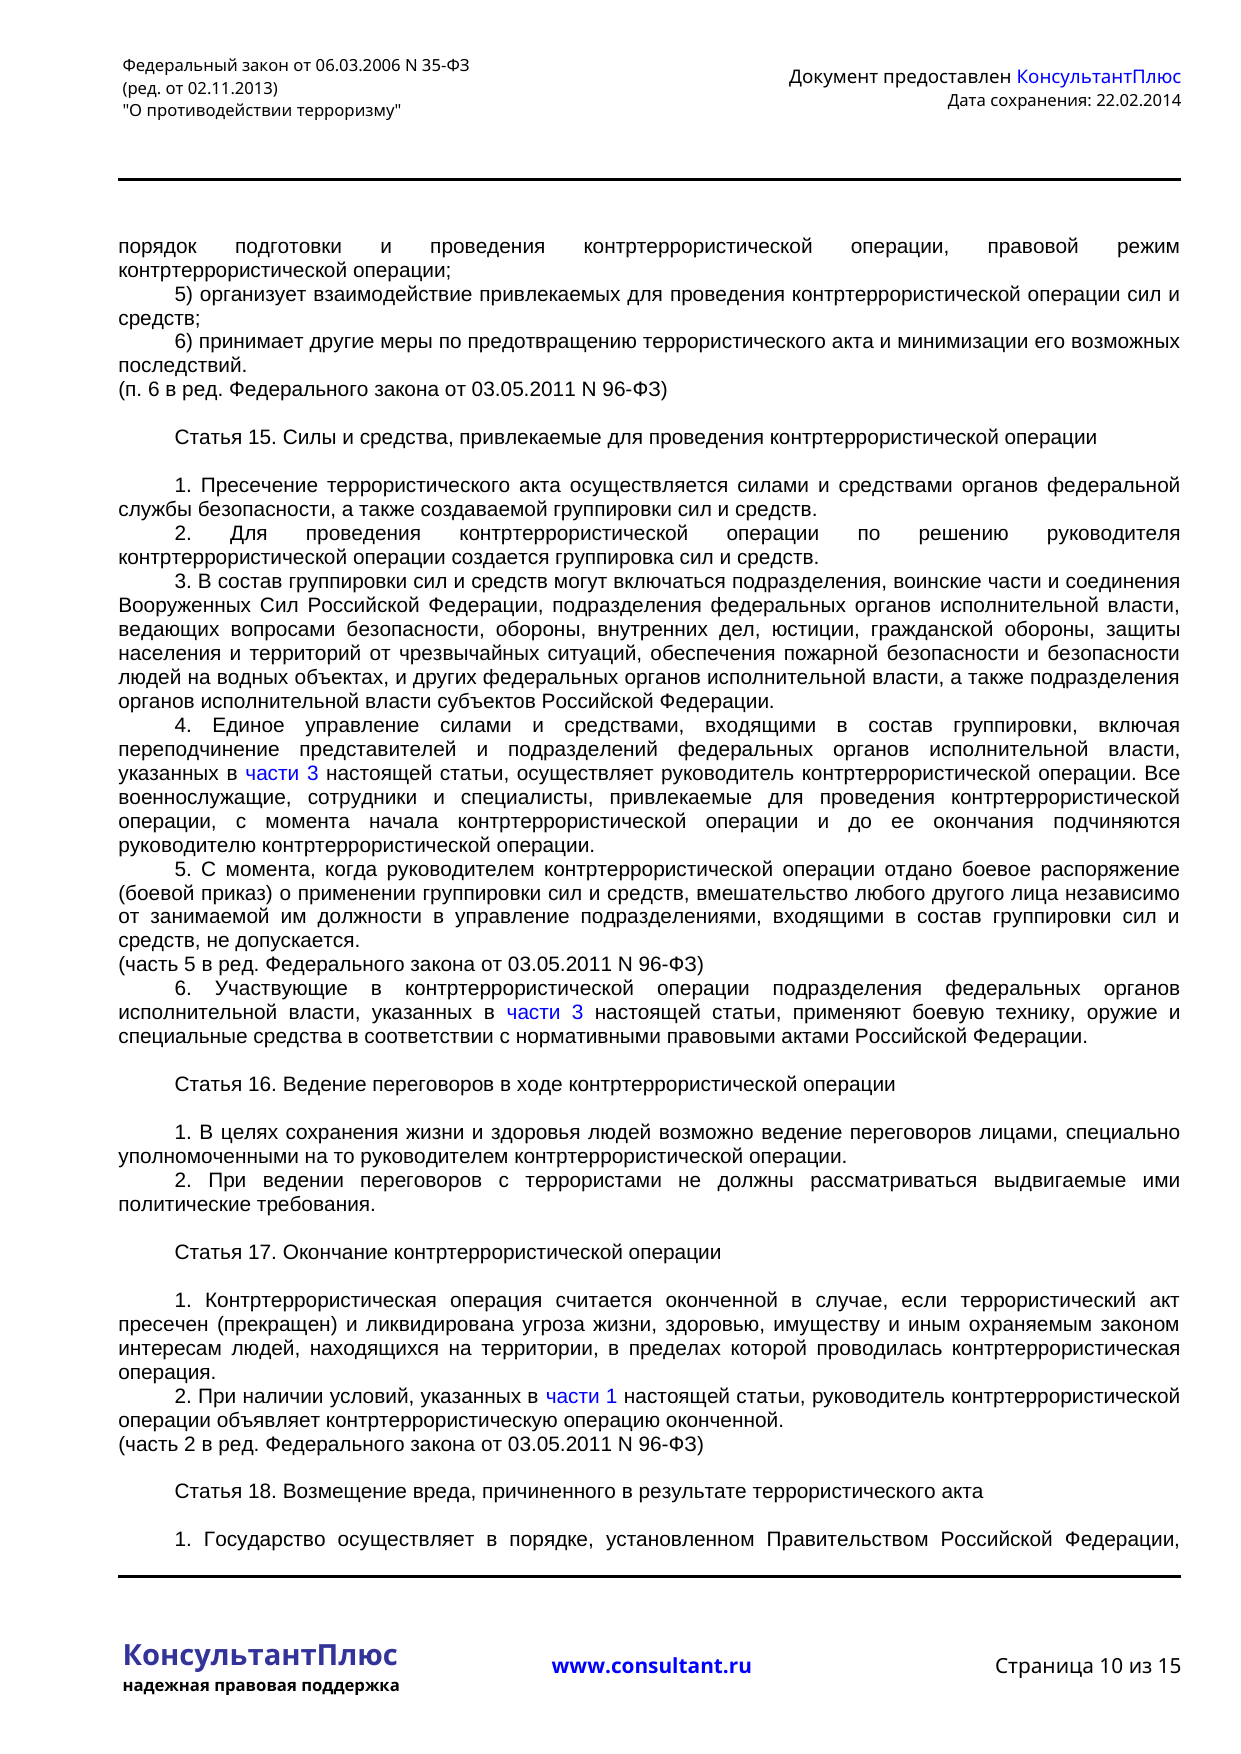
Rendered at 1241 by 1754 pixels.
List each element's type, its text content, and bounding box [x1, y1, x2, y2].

text 6) принимает другие меры по предотвращению террористического акта и минимизации его возможных последствий. [118, 329, 1181, 377]
text (часть 2 в ред. Федерального закона от 03.05.2011 N 96-ФЗ) [118, 1431, 1181, 1455]
text (п. 6 в ред. Федерального закона от 03.05.2011 N 96-ФЗ) [118, 377, 1181, 401]
text Статья 16. Ведение переговоров в ходе контртеррористической операции [118, 1072, 1181, 1096]
text 3. В состав группировки сил и средств могут включаться подразделения, воинские части и соединения Вооруженных Сил Российской Федерации, подразделения федеральных органов исполнительной власти, ведающих вопросами безопасности, обороны, внутренних дел, юстиции, гражданской обороны, защиты населения и территорий от чрезвычайных ситуаций, обеспечения пожарной безопасности и безопасности людей на водных объектах, и других федеральных органов исполнительной власти, а также подразделения органов исполнительной власти субъектов Российской Федерации. [118, 569, 1181, 713]
text Статья 15. Силы и средства, привлекаемые для проведения контртеррористической операции [118, 425, 1181, 449]
text 1. Пресечение террористического акта осуществляется силами и средствами органов федеральной службы безопасности, а также создаваемой группировки сил и средств. [118, 473, 1181, 521]
text 4. Единое управление силами и средствами, входящими в состав группировки, включая переподчинение представителей и подразделений федеральных органов исполнительной власти, указанных в части 3 настоящей статьи, осуществляет руководитель контртеррористической операции. Все военнослужащие, сотрудники и специалисты, привлекаемые для проведения контртеррористической операции, с момента начала контртеррористической операции и до ее окончания подчиняются руководителю контртеррористической операции. [118, 713, 1181, 856]
text 1. Контртеррористическая операция считается оконченной в случае, если террористический акт пресечен (прекращен) и ликвидирована угроза жизни, здоровью, имуществу и иным охраняемым законом интересам людей, находящихся на территории, в пределах которой проводилась контртеррористическая операция. [118, 1288, 1181, 1383]
text Статья 17. Окончание контртеррористической операции [118, 1240, 1181, 1264]
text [118, 233, 1181, 281]
text Статья 18. Возмещение вреда, причиненного в результате террористического акта [118, 1479, 1181, 1503]
text 6. Участвующие в контртеррористической операции подразделения федеральных органов исполнительной власти, указанных в части 3 настоящей статьи, применяют боевую технику, оружие и специальные средства в соответствии с нормативными правовыми актами Российской Федерации. [118, 976, 1181, 1048]
text 5. С момента, когда руководителем контртеррористической операции отдано боевое распоряжение (боевой приказ) о применении группировки сил и средств, вмешательство любого другого лица независимо от занимаемой им должности в управление подразделениями, входящими в состав группировки сил и средств, не допускается. [118, 856, 1181, 952]
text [118, 1527, 1181, 1551]
text (часть 5 в ред. Федерального закона от 03.05.2011 N 96-ФЗ) [118, 952, 1181, 976]
text 2. При наличии условий, указанных в части 1 настоящей статьи, руководитель контртеррористической операции объявляет контртеррористическую операцию оконченной. [118, 1383, 1181, 1431]
text 2. При ведении переговоров с террористами не должны рассматриваться выдвигаемые ими политические требования. [118, 1168, 1181, 1216]
text 1. В целях сохранения жизни и здоровья людей возможно ведение переговоров лицами, специально уполномоченными на то руководителем контртеррористической операции. [118, 1120, 1181, 1168]
text 5) организует взаимодействие привлекаемых для проведения контртеррористической операции сил и средств; [118, 281, 1181, 329]
text 2. Для проведения контртеррористической операции по решению руководителя контртеррористической операции создается группировка сил и средств. [118, 521, 1181, 569]
